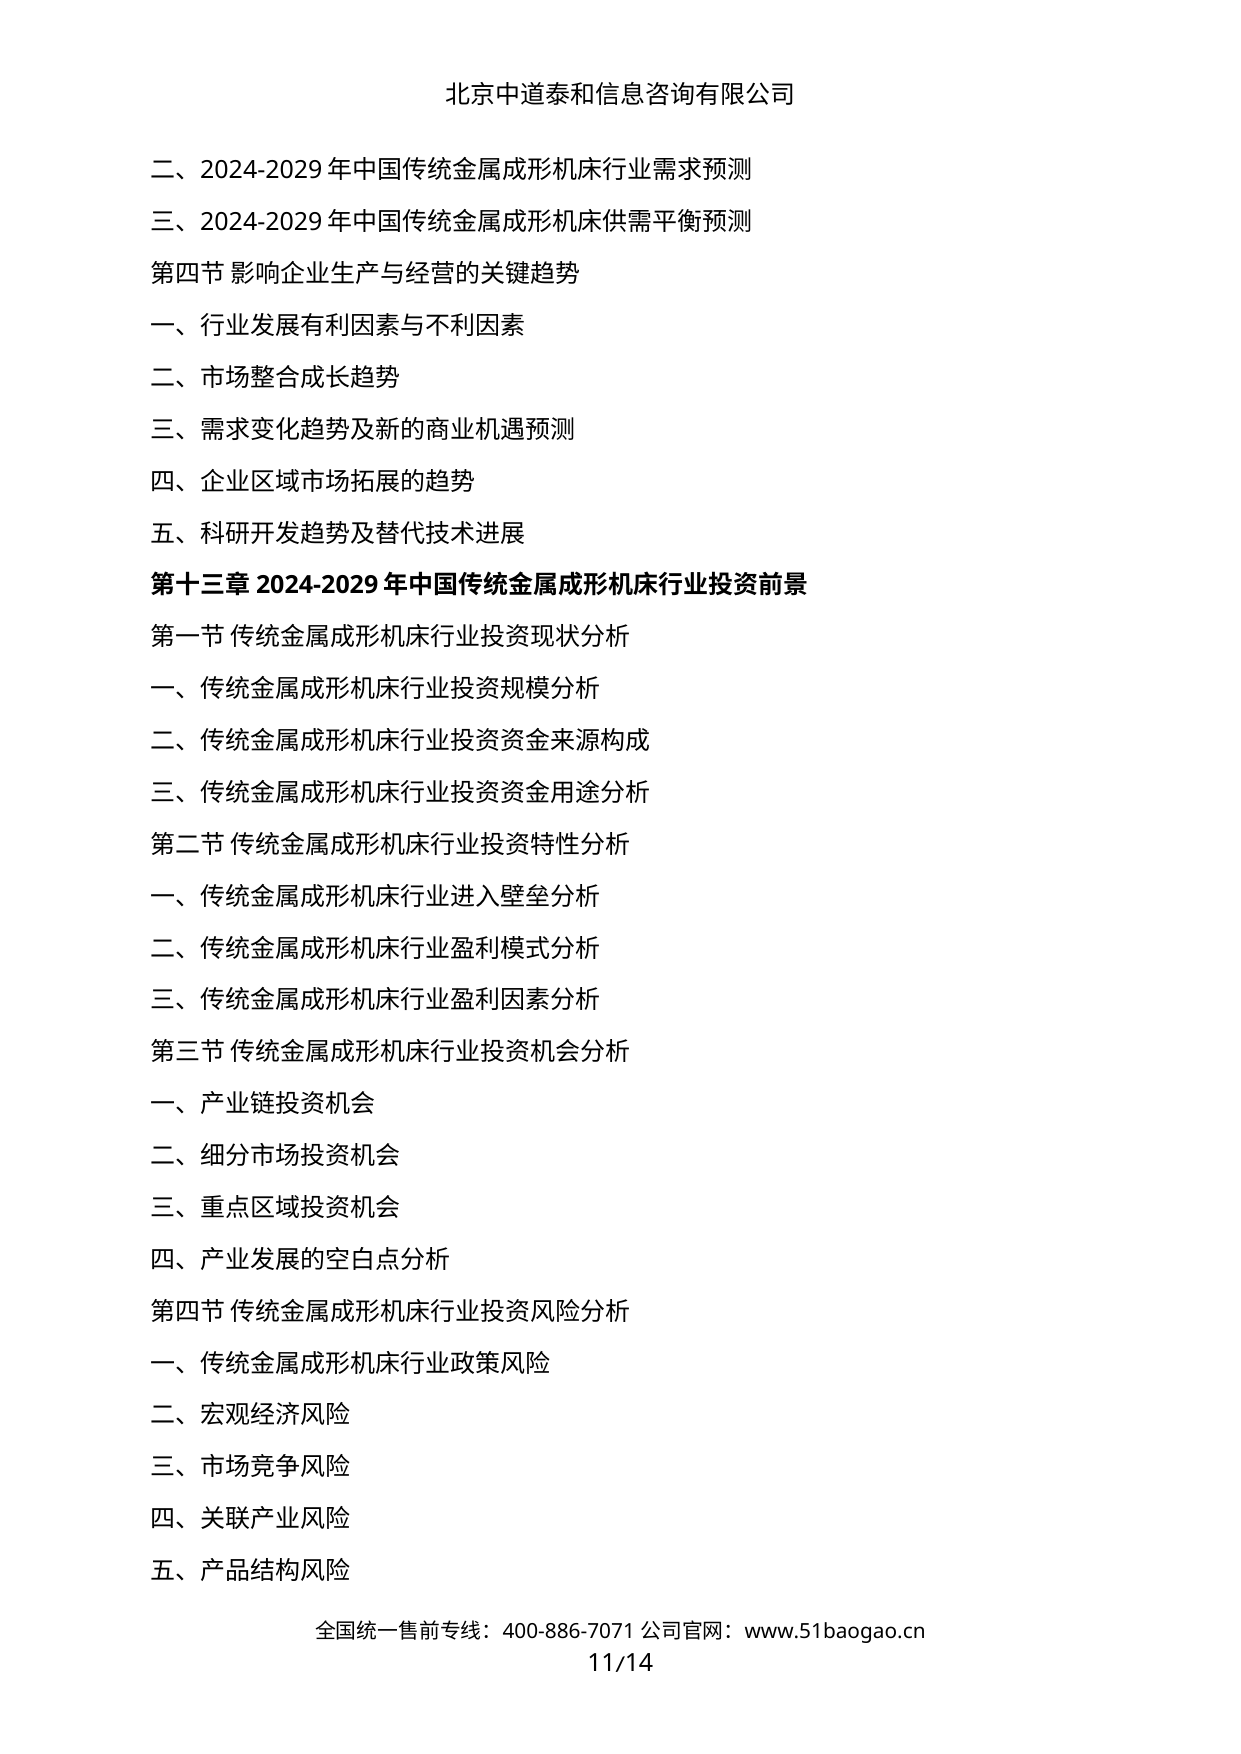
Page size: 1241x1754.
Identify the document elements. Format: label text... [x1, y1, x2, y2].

text 二、2024-2029年中国传统金属成形机床行业需求预测 [150, 150, 1090, 186]
text 四、关联产业风险 [150, 1499, 1090, 1535]
text 五、产品结构风险 [150, 1551, 1090, 1587]
text 二、传统金属成形机床行业盈利模式分析 [150, 928, 1090, 964]
text 三、传统金属成形机床行业投资资金用途分析 [150, 772, 1090, 809]
text 三、市场竞争风险 [150, 1447, 1090, 1483]
text 二、宏观经济风险 [150, 1395, 1090, 1431]
text 第十三章 2024-2029年中国传统金属成形机床行业投资前景 [150, 565, 1090, 601]
text 第三节 传统金属成形机床行业投资机会分析 [150, 1032, 1090, 1068]
text 第四节 影响企业生产与经营的关键趋势 [150, 254, 1090, 290]
text 第四节 传统金属成形机床行业投资风险分析 [150, 1291, 1090, 1327]
text 四、企业区域市场拓展的趋势 [150, 461, 1090, 497]
text 三、传统金属成形机床行业盈利因素分析 [150, 980, 1090, 1016]
text 二、细分市场投资机会 [150, 1136, 1090, 1172]
text 一、行业发展有利因素与不利因素 [150, 306, 1090, 342]
text 四、产业发展的空白点分析 [150, 1239, 1090, 1276]
text 第一节 传统金属成形机床行业投资现状分析 [150, 617, 1090, 653]
text 三、需求变化趋势及新的商业机遇预测 [150, 409, 1090, 446]
text 一、传统金属成形机床行业进入壁垒分析 [150, 876, 1090, 912]
text 五、科研开发趋势及替代技术进展 [150, 513, 1090, 549]
text 三、重点区域投资机会 [150, 1187, 1090, 1224]
text 二、市场整合成长趋势 [150, 357, 1090, 394]
text 第二节 传统金属成形机床行业投资特性分析 [150, 824, 1090, 861]
text 一、产业链投资机会 [150, 1084, 1090, 1120]
text 一、传统金属成形机床行业投资规模分析 [150, 669, 1090, 705]
text 一、传统金属成形机床行业政策风险 [150, 1343, 1090, 1379]
text 二、传统金属成形机床行业投资资金来源构成 [150, 721, 1090, 757]
text 三、2024-2029年中国传统金属成形机床供需平衡预测 [150, 202, 1090, 238]
